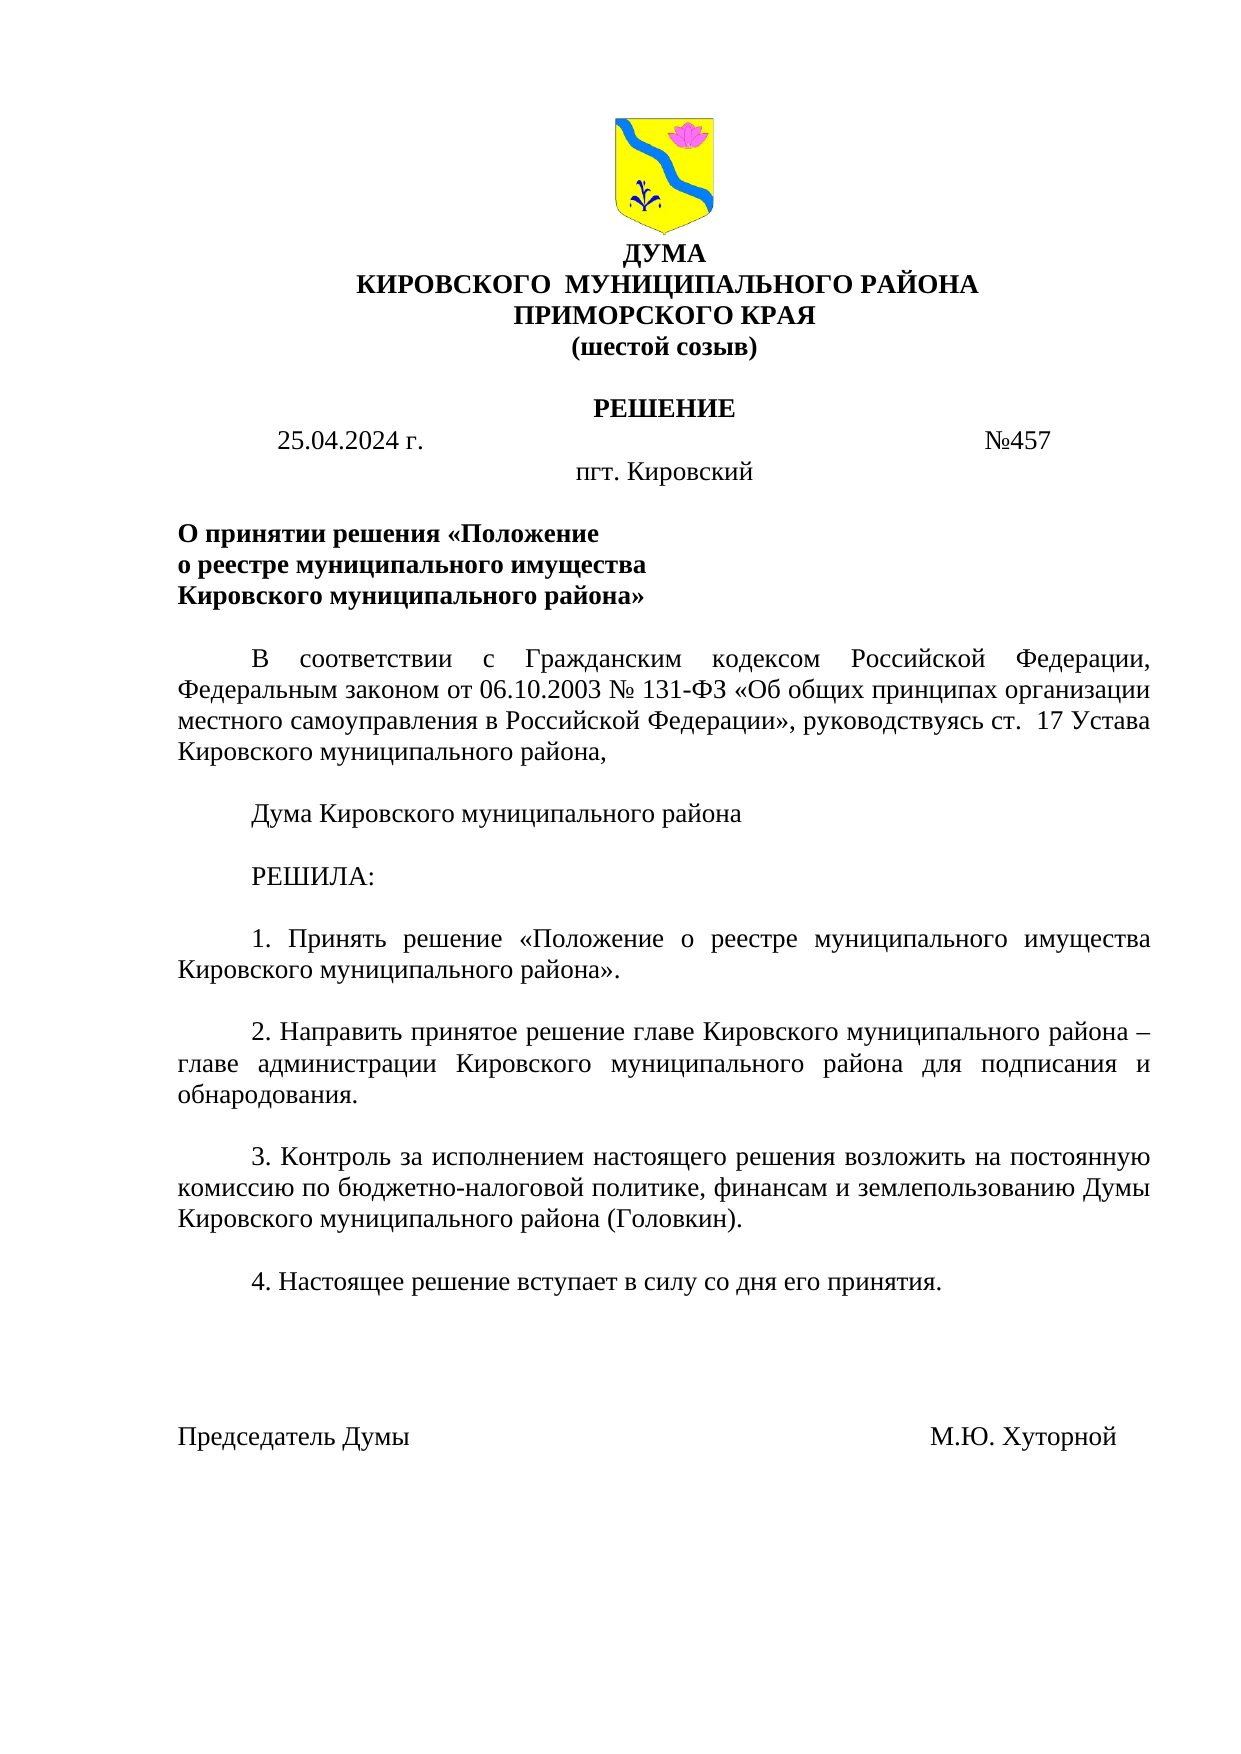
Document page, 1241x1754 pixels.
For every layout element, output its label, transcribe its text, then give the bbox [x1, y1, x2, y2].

text О принятии решения «Положение [177, 517, 1152, 548]
text 25.04.2024 г. №457 пгт. Кировский [177, 424, 1152, 486]
text 3. Контроль за исполнением настоящего решения возложить на постоянную комиссию по бюджетно-налоговой политике, финансам и землепользованию Думы Кировского муниципального района (Головкин). [177, 1140, 1152, 1233]
text 4. Настоящее решение вступает в силу со дня его принятия. [177, 1265, 1152, 1296]
text Дума Кировского муниципального района [177, 797, 1152, 829]
text Председатель Думы М.Ю. Хуторной [177, 1420, 1152, 1452]
text 2. Направить принятое решение главе Кировского муниципального района – главе администрации Кировского муниципального района для подписания и обнародования. [177, 1016, 1152, 1109]
text ДУМА [177, 237, 1152, 268]
text Кировского муниципального района» [177, 579, 1152, 611]
text о реестре муниципального имущества [177, 548, 1152, 579]
text В соответствии с Гражданским кодексом Российской Федерации, Федеральным законом от 06.10.2003 № 131-ФЗ «Об общих принципах организации местного самоуправления в Российской Федерации», руководствуясь ст. 17 Устава Кировского муниципального района, [177, 642, 1152, 766]
text 1. Принять решение «Положение о реестре муниципального имущества Кировского муниципального района». [177, 922, 1152, 984]
text КИРОВСКОГО МУНИЦИПАЛЬНОГО РАЙОНА [177, 268, 1152, 299]
text ПРИМОРСКОГО КРАЯ [177, 299, 1152, 330]
picture [615, 118, 714, 237]
text РЕШИЛА: [177, 860, 1152, 891]
text РЕШЕНИЕ [177, 393, 1152, 424]
text (шестой созыв) [177, 330, 1152, 361]
